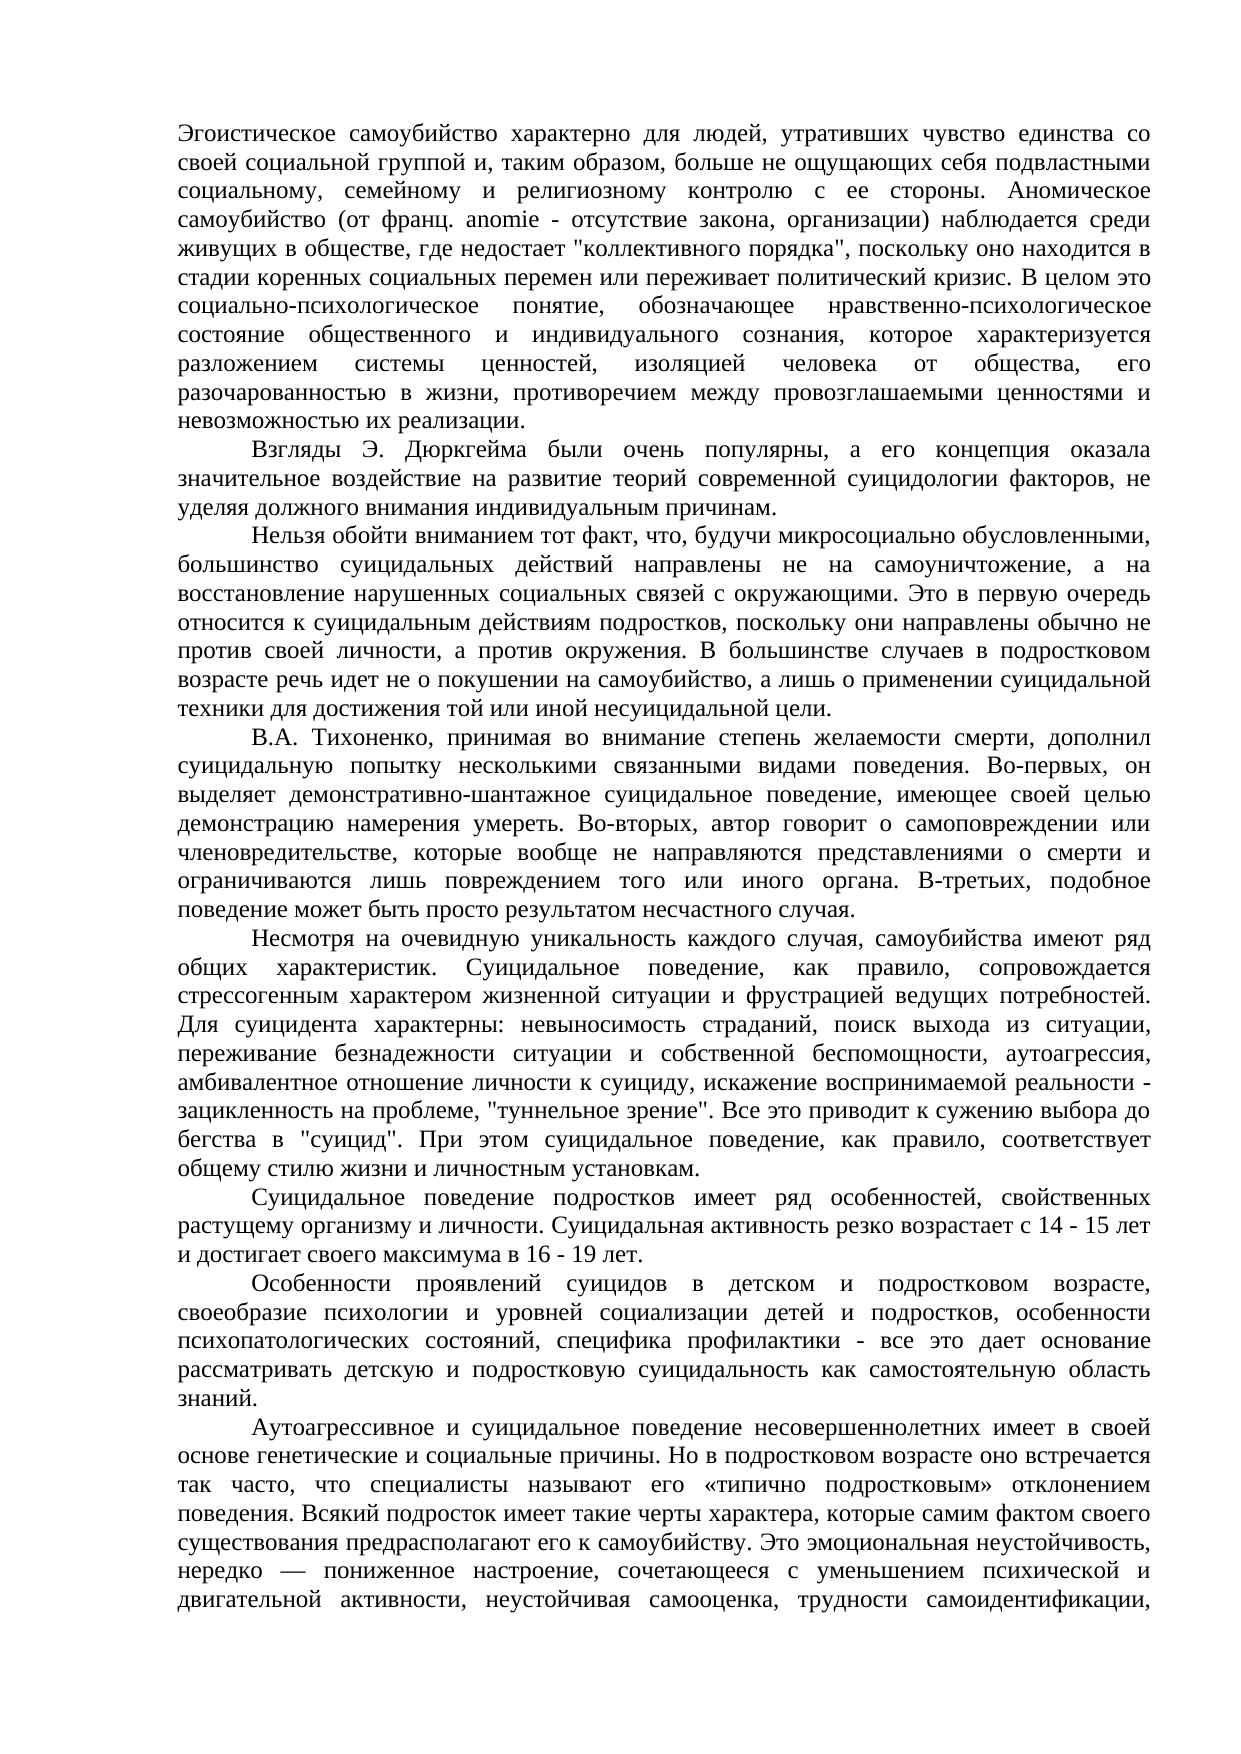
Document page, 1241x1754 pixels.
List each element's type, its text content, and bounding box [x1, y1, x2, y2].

text Суицидальное поведение подростков имеет ряд особенностей, свойственных растущему организму и личности. Суицидальная активность резко возрастает с 14 - 15 лет и достигает своего максимума в 16 - 19 лет. [177, 1182, 1152, 1268]
text Нельзя обойти вниманием тот факт, что, будучи микросоциально обусловленными, большинство суицидальных действий направлены не на самоуничтожение, а на восстановление нарушенных социальных связей с окружающими. Это в первую очередь относится к суицидальным действиям подростков, поскольку они направлены обычно не против своей личности, а против окружения. В большинстве случаев в подростковом возрасте речь идет не о покушении на самоубийство, а лишь о применении суицидальной техники для достижения той или иной несуицидальной цели. [177, 521, 1152, 722]
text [177, 1412, 1152, 1613]
text Несмотря на очевидную уникальность каждого случая, самоубийства имеют ряд общих характеристик. Суицидальное поведение, как правило, сопровождается стрессогенным характером жизненной ситуации и фрустрацией ведущих потребностей. Для суицидента характерны: невыносимость страданий, поиск выхода из ситуации, переживание безнадежности ситуации и собственной беспомощности, аутоагрессия, амбивалентное отношение личности к суициду, искажение воспринимаемой реальности - зацикленность на проблеме, "туннельное зрение". Все это приводит к сужению выбора до бегства в "суицид". При этом суицидальное поведение, как правило, соответствует общему стилю жизни и личностным установкам. [177, 923, 1152, 1182]
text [177, 118, 1152, 434]
text Взгляды Э. Дюркгейма были очень популярны, а его концепция оказала значительное воздействие на развитие теорий современной суицидологии факторов, не уделяя должного внимания индивидуальным причинам. [177, 434, 1152, 521]
text Особенности проявлений суицидов в детском и подростковом возрасте, своеобразие психологии и уровней социализации детей и подростков, особенности психопатологических состояний, специфика профилактики - все это дает основание рассматривать детскую и подростковую суицидальность как самостоятельную область знаний. [177, 1268, 1152, 1412]
text В.А. Тихоненко, принимая во внимание степень желаемости смерти, дополнил суицидальную попытку несколькими связанными видами поведения. Во-первых, он выделяет демонстративно-шантажное суицидальное поведение, имеющее своей целью демонстрацию намерения умереть. Во-вторых, автор говорит о самоповреждении или членовредительстве, которые вообще не направляются представлениями о смерти и ограничиваются лишь повреждением того или иного органа. В-третьих, подобное поведение может быть просто результатом несчастного случая. [177, 722, 1152, 923]
